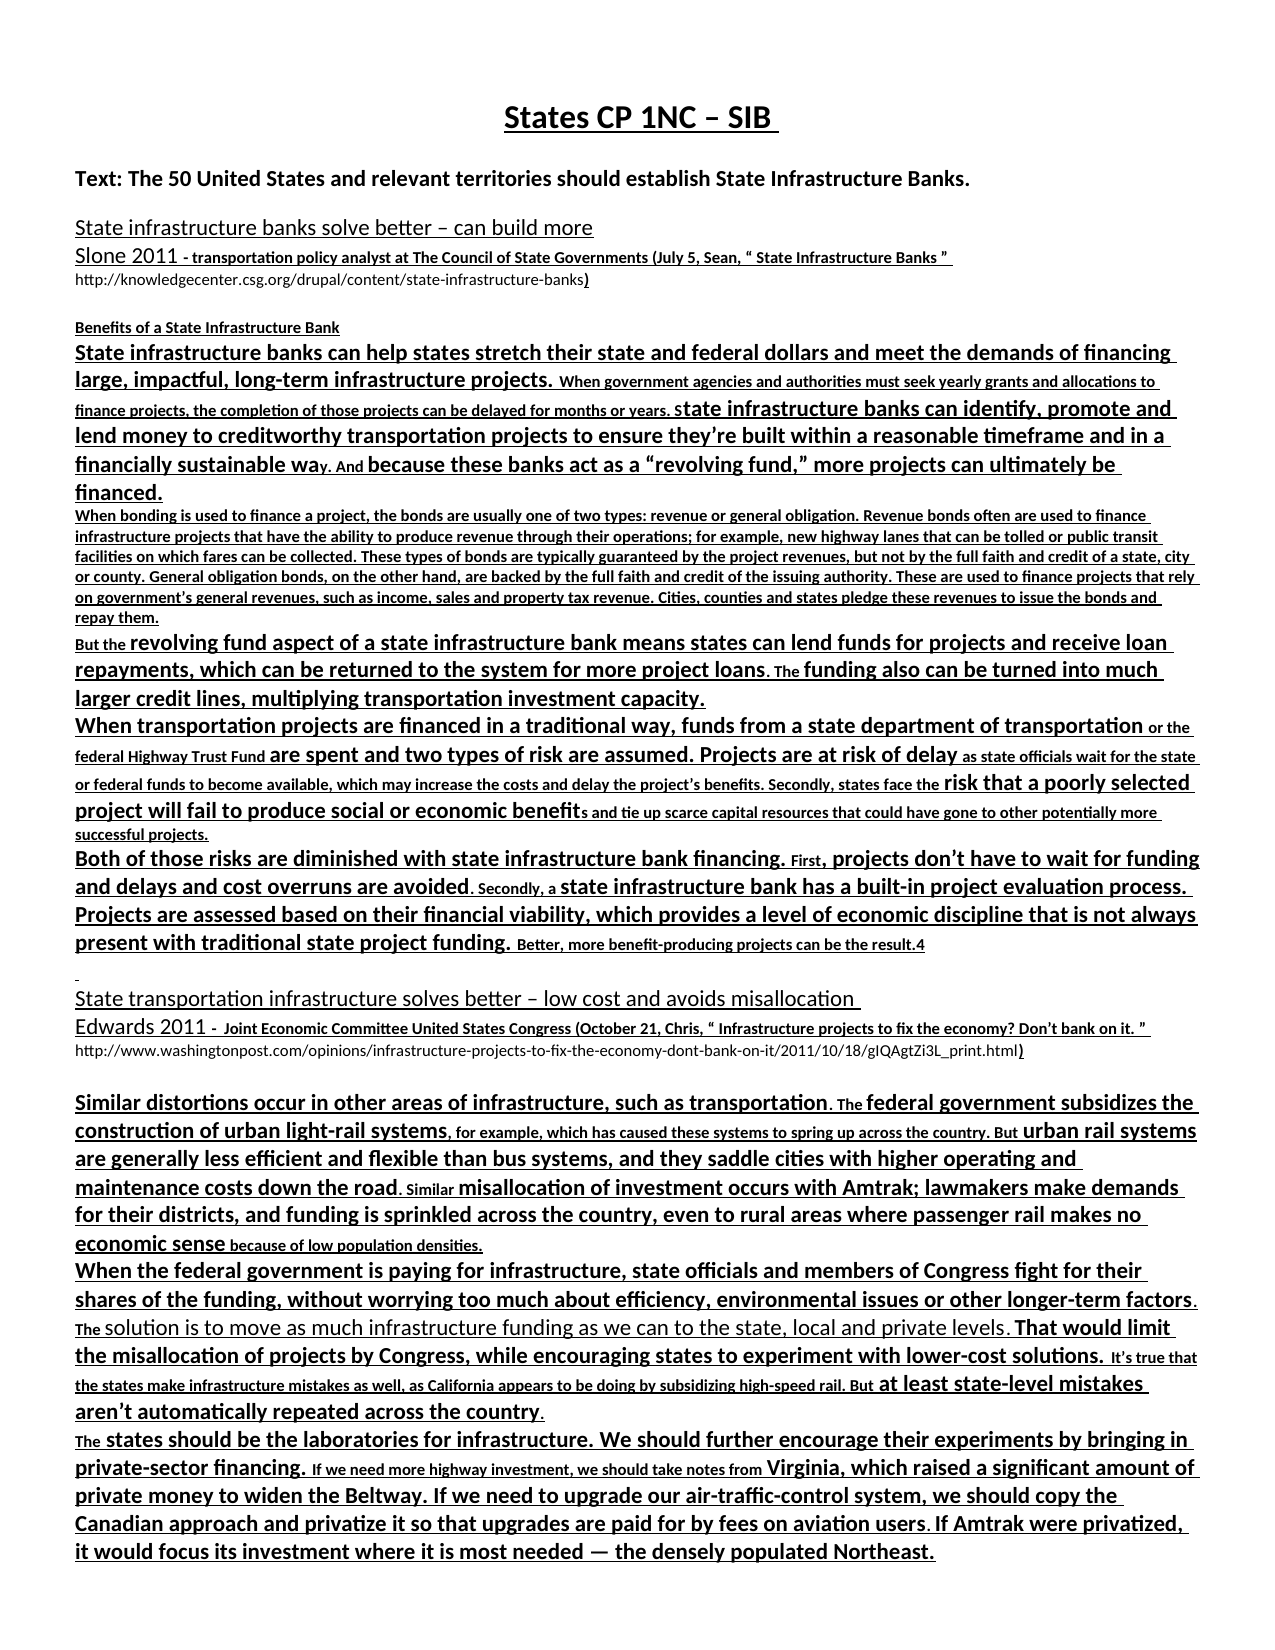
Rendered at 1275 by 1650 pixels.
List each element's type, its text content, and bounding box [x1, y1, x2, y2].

text The states should be the laboratories for infrastructure. We should further encourage their experiments by bringing in private-sector financing. If we need more highway investment, we should take notes from Virginia, which raised a significant amount of private money to widen the Beltway. If we need to upgrade our air-traffic-control system, we should copy the Canadian approach and privatize it so that upgrades are paid for by fees on aviation users. If Amtrak were privatized, it would focus its investment where it is most needed — the densely populated Northeast. [75, 1425, 1200, 1477]
text The states should be the laboratories for infrastructure. We should further encourage their experiments by bringing in private-sector financing. If we need more highway investment, we should take notes from Virginia, which raised a significant amount of private money to widen the Beltway. If we need to upgrade our air-traffic-control system, we should copy the Canadian approach and privatize it so that upgrades are paid for by fees on aviation users. If Amtrak were privatized, it would focus its investment where it is most needed — the densely populated Northeast. [75, 1478, 1200, 1565]
text State transportation infrastructure solves better – low cost and avoids misallocation [75, 984, 1200, 1012]
text Text: The 50 United States and relevant territories should establish State Infrastructure Banks. [75, 164, 1200, 193]
text When transportation projects are financed in a traditional way, funds from a state department of transportation or the federal Highway Trust Fund are spent and two types of risk are assumed. Projects are at risk of delay as state officials wait for the state or federal funds to become available, which may increase the costs and delay the project’s benefits. Secondly, states face the risk that a poorly selected project will fail to produce social or economic benefits and tie up scarce capital resources that could have gone to other potentially more successful projects. [75, 765, 1200, 844]
text Both of those risks are diminished with state infrastructure bank financing. First, projects don’t have to wait for funding and delays and cost overruns are avoided. Secondly, a state infrastructure bank has a built-in project evaluation process. Projects are assessed based on their financial viability, which provides a level of economic discipline that is not always present with traditional state project funding. Better, more benefit-producing projects can be the result.4 [75, 869, 1200, 956]
text State infrastructure banks can help states stretch their state and federal dollars and meet the demands of financing large, impactful, long-term infrastructure projects. When government agencies and authorities must seek yearly grants and allocations to finance projects, the completion of those projects can be delayed for months or years. State infrastructure banks can identify, promote and lend money to creditworthy transportation projects to ensure they’re built within a reasonable timeframe and in a financially sustainable way. And because these banks act as a “revolving fund,” more projects can ultimately be financed. [75, 338, 1200, 506]
text Edwards 2011 - Joint Economic Committee United States Congress (October 21, Chris, “ Infrastructure projects to fix the economy? Don’t bank on it. ” http://www.washingtonpost.com/opinions/infrastructure-projects-to-fix-the-economy-dont-bank-on-it/2011/10/18/gIQAgtZi3L_print.html) [75, 1012, 1200, 1061]
text But the revolving fund aspect of a state infrastructure bank means states can lend funds for projects and receive loan repayments, which can be returned to the system for more project loans. The funding also can be turned into much larger credit lines, multiplying transportation investment capacity. [75, 628, 1200, 712]
text When the federal government is paying for infrastructure, state officials and members of Congress fight for their shares of the funding, without worrying too much about efficiency, environmental issues or other longer-term factors. The solution is to move as much infrastructure funding as we can to the state, local and private levels. That would limit the misallocation of projects by Congress, while encouraging states to experiment with lower-cost solutions. It’s true that the states make infrastructure mistakes as well, as California appears to be doing by subsidizing high-speed rail. But at least state-level mistakes aren’t automatically repeated across the country. [75, 1257, 1200, 1425]
text State infrastructure banks solve better – can build more [75, 213, 1200, 241]
text When bonding is used to finance a project, the bonds are usually one of two types: revenue or general obligation. Revenue bonds often are used to finance infrastructure projects that have the ability to produce revenue through their operations; for example, new highway lanes that can be tolled or public transit facilities on which fares can be collected. These types of bonds are typically guaranteed by the project revenues, but not by the full faith and credit of a state, city or county. General obligation bonds, on the other hand, are backed by the full faith and credit of the issuing authority. These are used to finance projects that rely on government’s general revenues, such as income, sales and property tax revenue. Cities, counties and states pledge these revenues to issue the bonds and repay them. [75, 506, 1200, 584]
text When transportation projects are financed in a traditional way, funds from a state department of transportation or the federal Highway Trust Fund are spent and two types of risk are assumed. Projects are at risk of delay as state officials wait for the state or federal funds to become available, which may increase the costs and delay the project’s benefits. Secondly, states face the risk that a poorly selected project will fail to produce social or economic benefits and tie up scarce capital resources that could have gone to other potentially more successful projects. [75, 712, 1200, 764]
text Slone 2011 - transportation policy analyst at The Council of State Governments (July 5, Sean, “ State Infrastructure Banks ” http://knowledgecenter.csg.org/drupal/content/state-infrastructure-banks) [75, 241, 1200, 289]
subtitle States CP 1NC – SIB [75, 96, 1200, 137]
text Similar distortions occur in other areas of infrastructure, such as transportation. The federal government subsidizes the construction of urban light-rail systems, for example, which has caused these systems to spring up across the country. But urban rail systems are generally less efficient and flexible than bus systems, and they saddle cities with higher operating and maintenance costs down the road. Similar misallocation of investment occurs with Amtrak; lawmakers make demands for their districts, and funding is sprinkled across the country, even to rural areas where passenger rail makes no economic sense because of low population densities. [75, 1088, 1200, 1257]
text Benefits of a State Infrastructure Bank [75, 317, 1200, 338]
